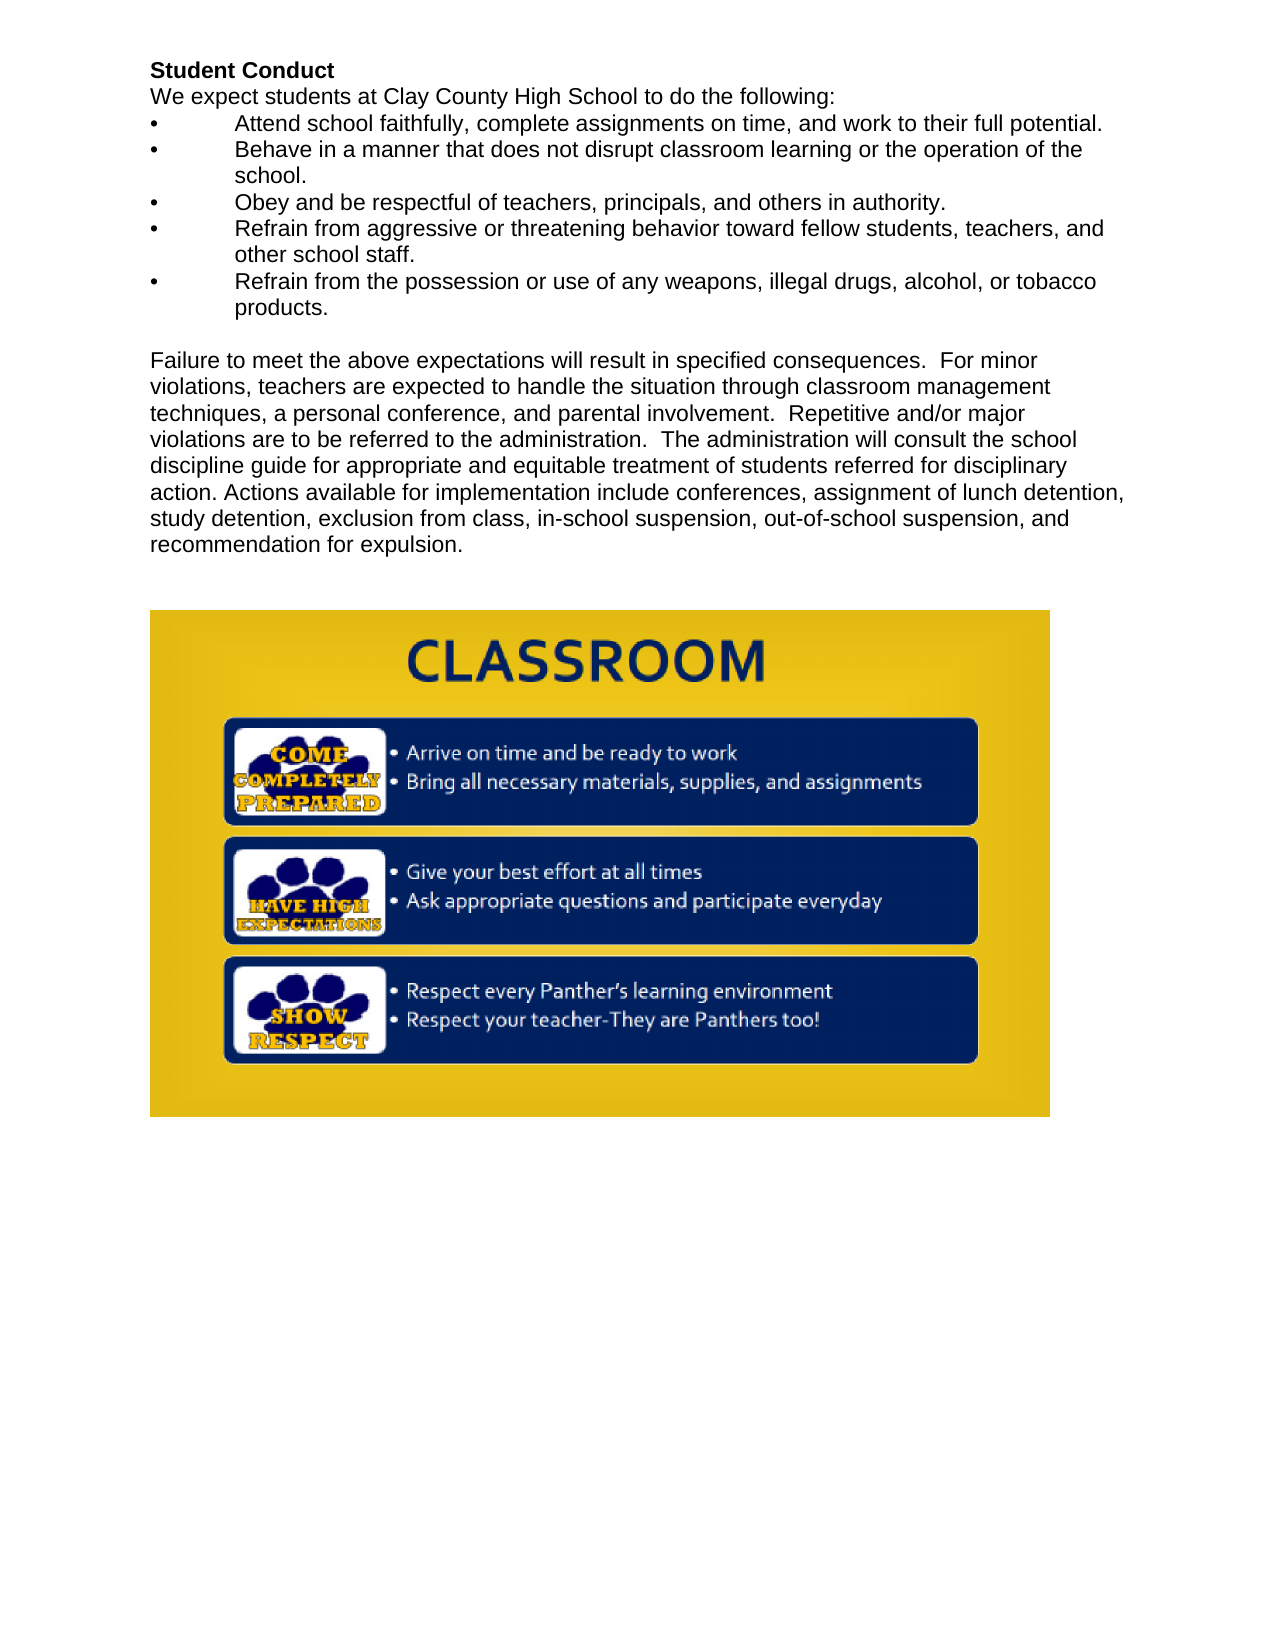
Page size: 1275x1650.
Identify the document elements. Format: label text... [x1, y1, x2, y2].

list Behave in a manner that does not disrupt classroom learning or the operation of the school. [150, 136, 1125, 189]
list We expect students at Clay County High School to do the following: [150, 83, 1125, 109]
list Student Conduct [150, 57, 1125, 83]
list Refrain from aggressive or threatening behavior toward fellow students, teachers, and other school staff. [150, 215, 1125, 268]
list Attend school faithfully, complete assignments on time, and work to their full potential. [150, 109, 1125, 136]
list Refrain from the possession or use of any weapons, illegal drugs, alcohol, or tobacco products. [150, 268, 1125, 320]
list Obey and be respectful of teachers, principals, and others in authority. [150, 189, 1125, 215]
list Failure to meet the above expectations will result in specified consequences. For minor violations, teachers are expected to handle the situation through classroom management techniques, a personal conference, and parental involvement. Repetitive and/or major violations are to be referred to the administration. The administration will consult the school discipline guide for appropriate and equitable treatment of students referred for disciplinary action. Actions available for implementation include conferences, assignment of lunch detention, study detention, exclusion from class, in-school suspension, out-of-school suspension, and recommendation for expulsion. [150, 347, 1125, 558]
